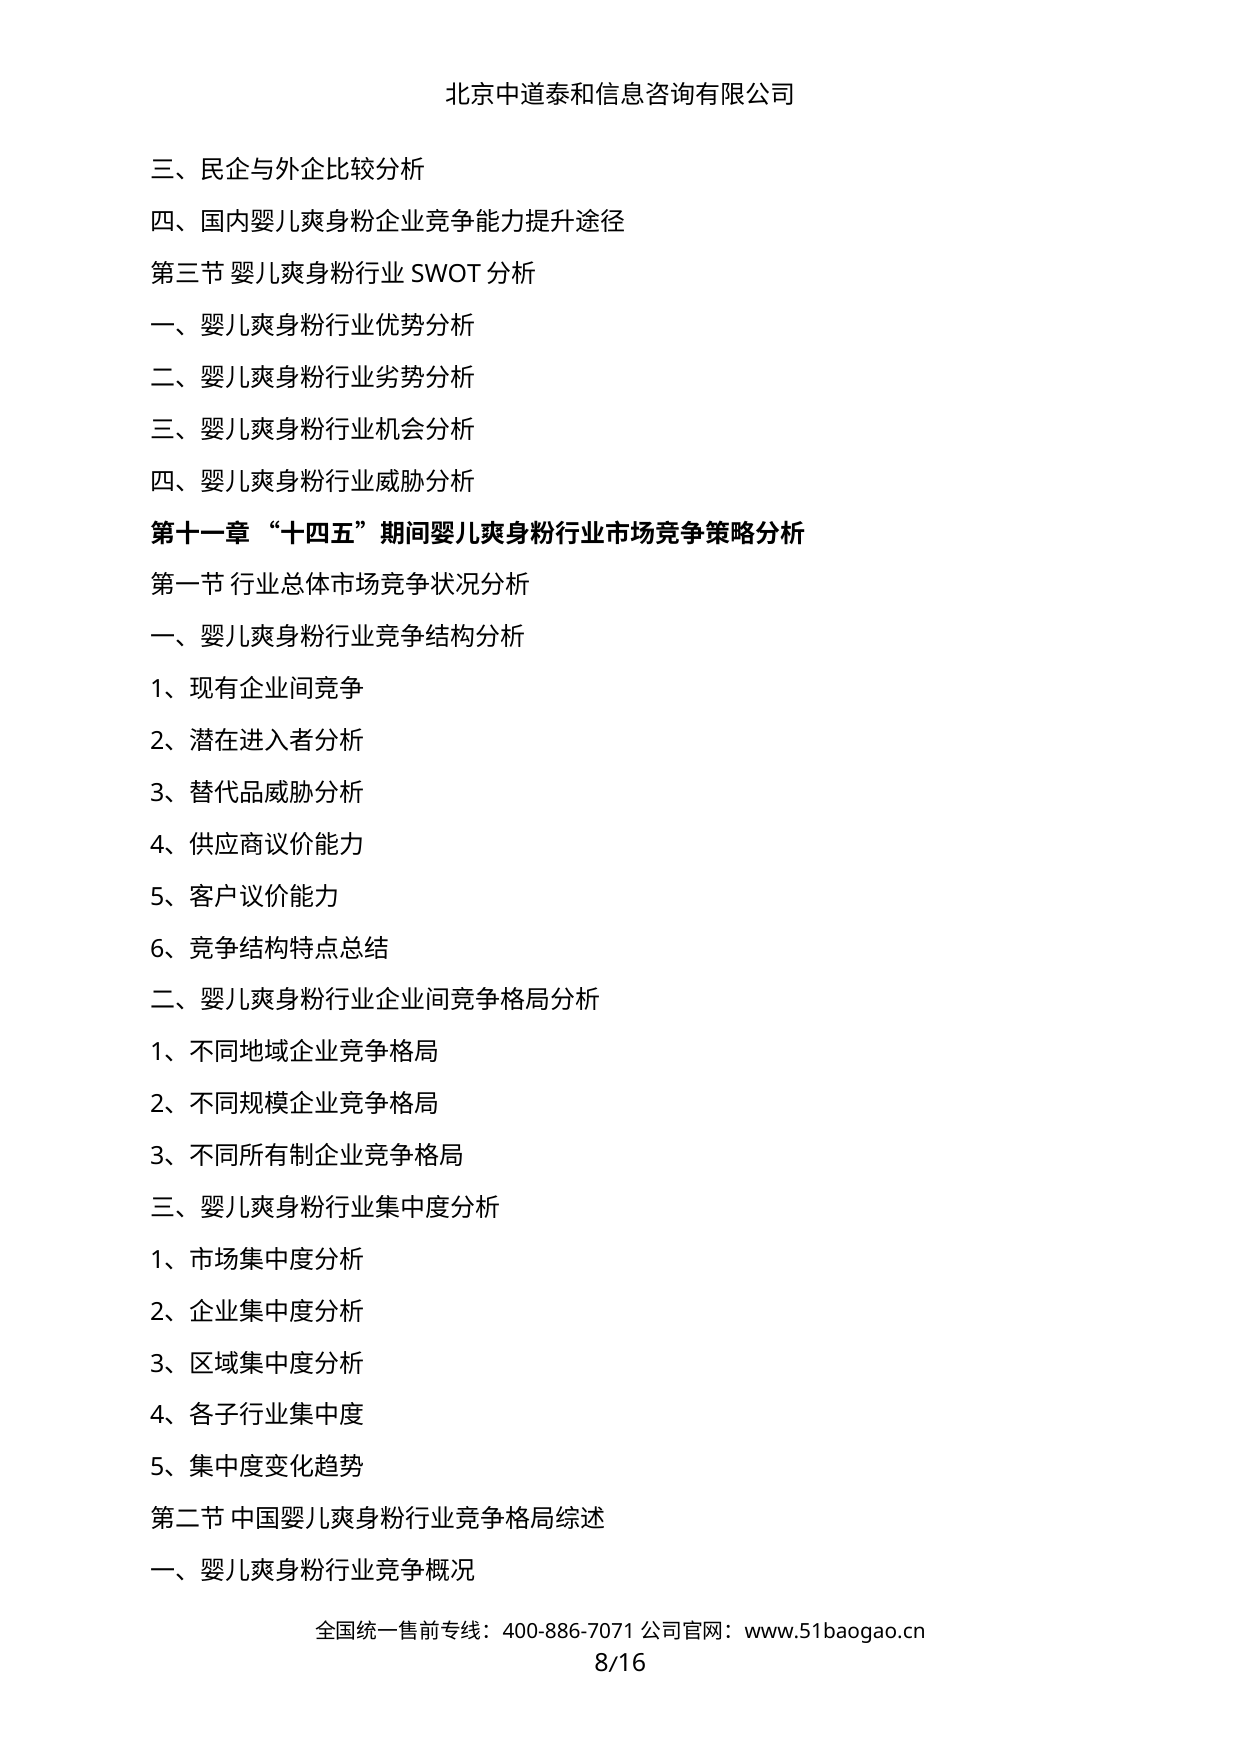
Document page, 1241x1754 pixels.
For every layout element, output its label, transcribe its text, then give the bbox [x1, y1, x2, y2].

text 三、婴儿爽身粉行业集中度分析 [150, 1187, 1090, 1224]
text 2、企业集中度分析 [150, 1291, 1090, 1327]
text 1、市场集中度分析 [150, 1239, 1090, 1276]
text 第二节 中国婴儿爽身粉行业竞争格局综述 [150, 1499, 1090, 1535]
text 2、潜在进入者分析 [150, 721, 1090, 757]
text 二、婴儿爽身粉行业企业间竞争格局分析 [150, 980, 1090, 1016]
text 四、婴儿爽身粉行业威胁分析 [150, 461, 1090, 497]
text 二、婴儿爽身粉行业劣势分析 [150, 357, 1090, 394]
text 一、婴儿爽身粉行业竞争结构分析 [150, 617, 1090, 653]
text 三、婴儿爽身粉行业机会分析 [150, 409, 1090, 446]
text 第十一章 “十四五”期间婴儿爽身粉行业市场竞争策略分析 [150, 513, 1090, 549]
text 1、现有企业间竞争 [150, 669, 1090, 705]
text 6、竞争结构特点总结 [150, 928, 1090, 964]
text 3、区域集中度分析 [150, 1343, 1090, 1379]
text 一、婴儿爽身粉行业优势分析 [150, 306, 1090, 342]
text 4、供应商议价能力 [150, 824, 1090, 861]
text 四、国内婴儿爽身粉企业竞争能力提升途径 [150, 202, 1090, 238]
text 4、各子行业集中度 [150, 1395, 1090, 1431]
text 3、替代品威胁分析 [150, 772, 1090, 809]
text 第一节 行业总体市场竞争状况分析 [150, 565, 1090, 601]
text 1、不同地域企业竞争格局 [150, 1032, 1090, 1068]
text 5、客户议价能力 [150, 876, 1090, 912]
text 第三节 婴儿爽身粉行业SWOT分析 [150, 254, 1090, 290]
text 3、不同所有制企业竞争格局 [150, 1136, 1090, 1172]
text 5、集中度变化趋势 [150, 1447, 1090, 1483]
text 2、不同规模企业竞争格局 [150, 1084, 1090, 1120]
text 三、民企与外企比较分析 [150, 150, 1090, 186]
text 一、婴儿爽身粉行业竞争概况 [150, 1551, 1090, 1587]
